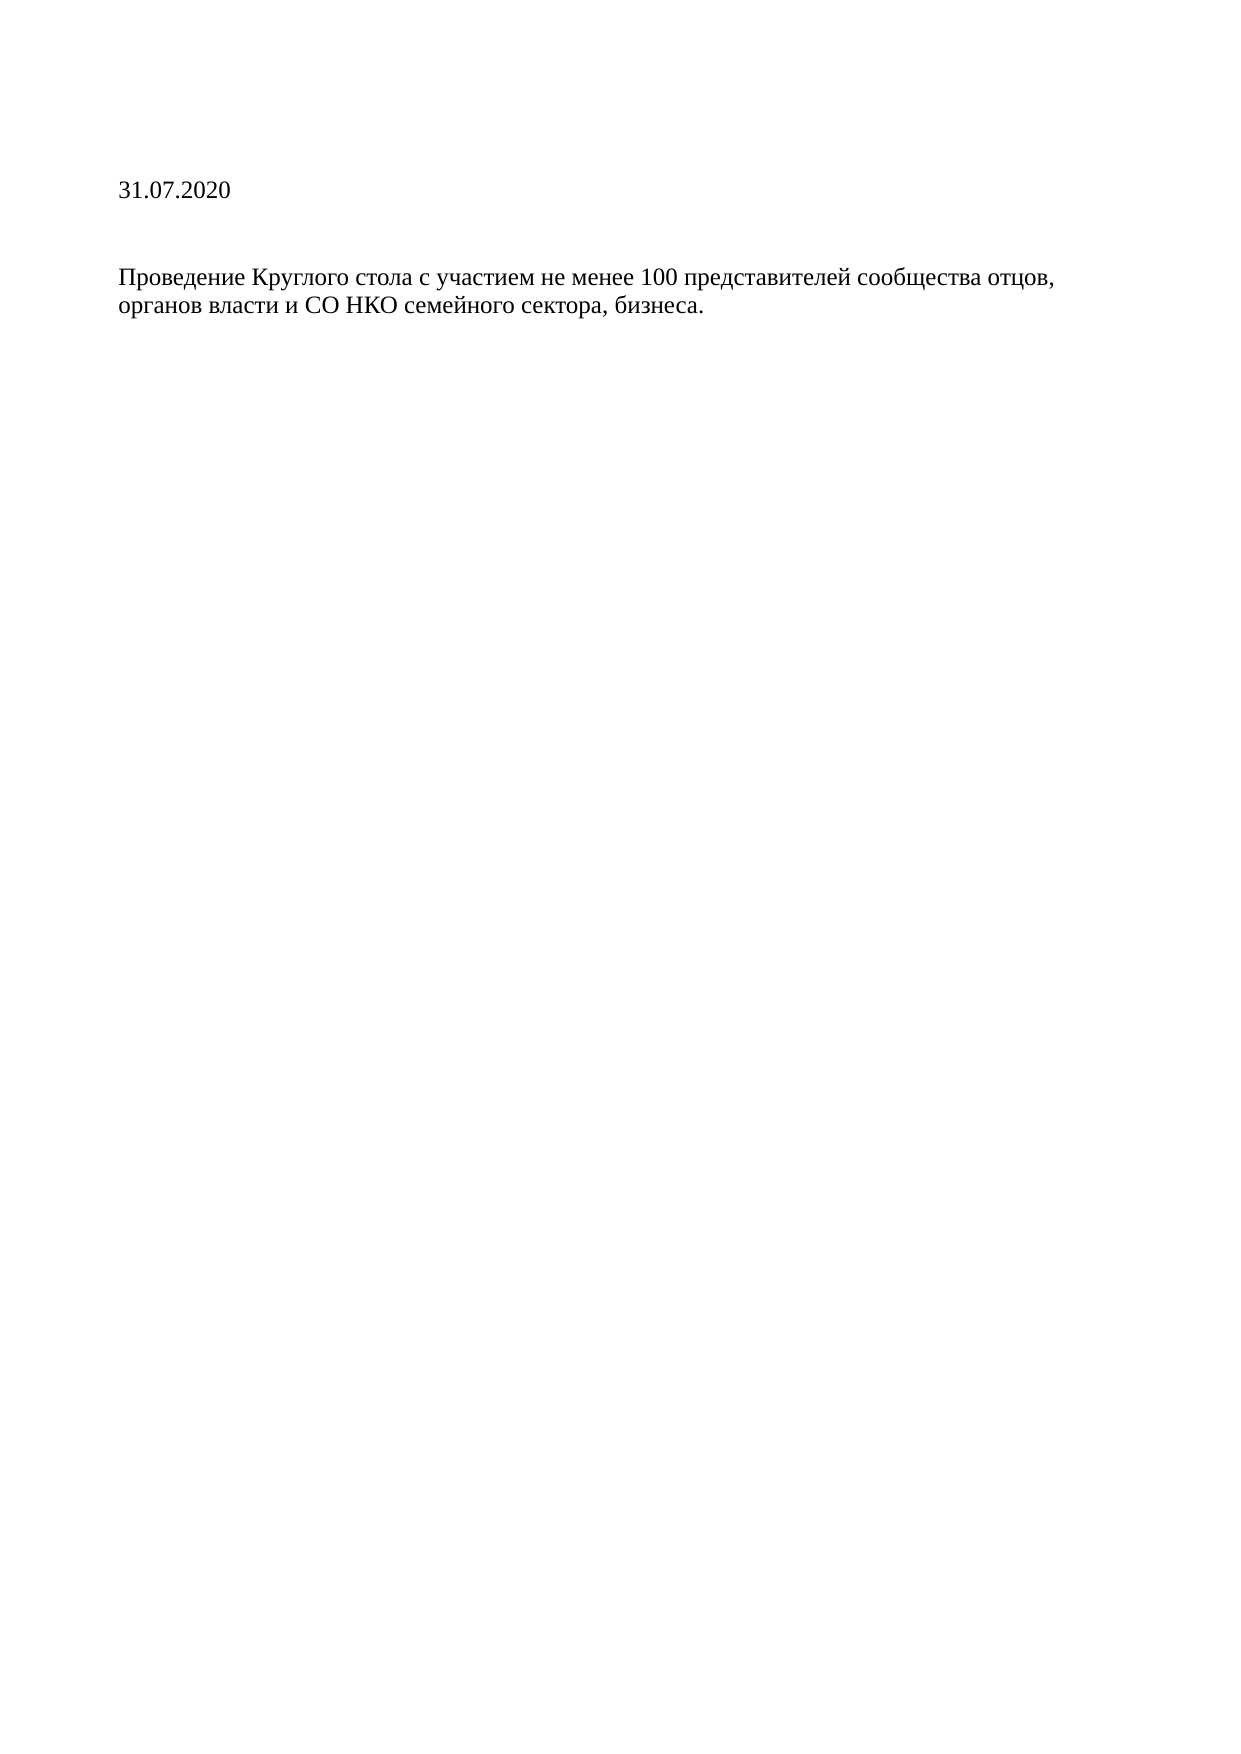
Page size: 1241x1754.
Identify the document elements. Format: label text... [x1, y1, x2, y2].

text Проведение Круглого стола с участием не менее 100 представителей сообщества отцов, органов власти и СО НКО семейного сектора, бизнеса. [118, 262, 1122, 319]
text 31.07.2020 [118, 176, 1122, 204]
